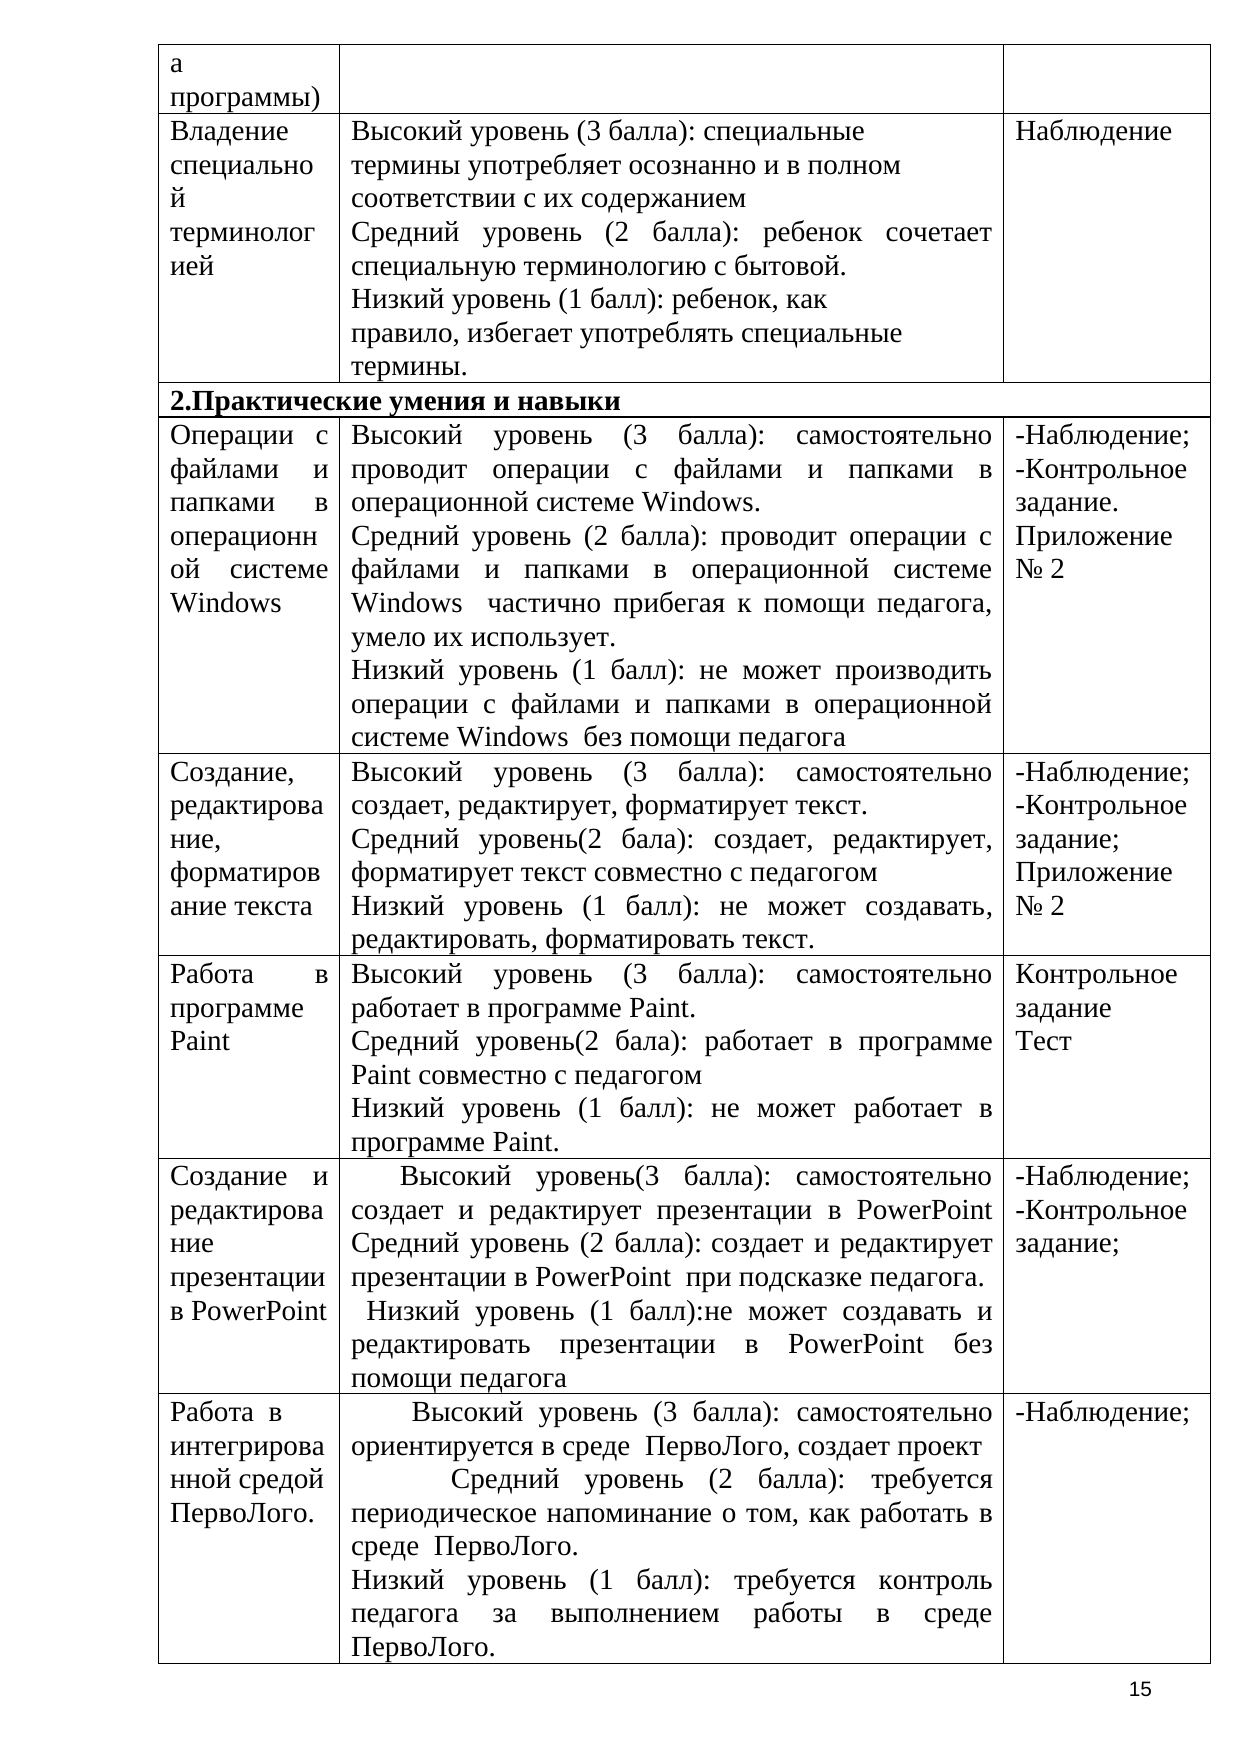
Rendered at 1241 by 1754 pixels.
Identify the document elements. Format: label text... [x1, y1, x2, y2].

table_cell Высокий уровень (3 балла): самостоятельно работает в программе Paint. Средний уровень(2 бала): работает в программе Paint совместно с педагогом Низкий уровень (1 балл): не может работает в программе Paint. [340, 956, 1003, 1157]
table_cell Контрольное задание Тест [1004, 956, 1210, 1157]
table_cell Создание, редактирование, форматирование текста [159, 754, 339, 955]
table_cell Высокий уровень(3 балла): самостоятельно создает и редактирует презентации в PowerPoint Средний уровень (2 балла): создает и редактирует презентации в PowerPoint при подсказке педагога. Низкий уровень (1 балл):не может создавать и редактировать презентации в PowerPoint без помощи педагога [340, 1159, 1003, 1393]
table_cell Высокий уровень (3 балла): самостоятельно создает, редактирует, форматирует текст. Средний уровень(2 бала): создает, редактирует, форматирует текст совместно с педагогом Низкий уровень (1 балл): не может создавать, редактировать, форматировать текст. [340, 754, 1003, 955]
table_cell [340, 45, 1003, 112]
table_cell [1004, 45, 1210, 112]
table_cell Высокий уровень (3 балла): самостоятельно проводит операции с файлами и папками в операционной системе Windows. Средний уровень (2 балла): проводит операции с файлами и папками в операционной системе Windows частично прибегая к помощи педагога, умело их использует. Низкий уровень (1 балл): не может производить операции с файлами и папками в операционной системе Windows без помощи педагога [340, 418, 1003, 753]
table_cell -Наблюдение; -Контрольное задание. Приложение № 2 [1004, 418, 1210, 753]
table_cell -Наблюдение; -Контрольное задание; Приложение № 2 [1004, 754, 1210, 955]
table_cell Создание и редактирование презентации в PowerPoint [159, 1159, 339, 1393]
table_cell 2.Практические умения и навыки [159, 383, 1210, 416]
table_cell Работа в программе Paint [159, 956, 339, 1157]
table_cell Наблюдение [1004, 114, 1210, 382]
table_cell Работа в интегрированной средой ПервоЛого. [159, 1394, 339, 1663]
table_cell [159, 45, 339, 112]
table_cell Высокий уровень (3 балла): специальные термины употребляет осознанно и в полном соответствии с их содержанием Средний уровень (2 балла): ребенок сочетает специальную терминологию с бытовой. Низкий уровень (1 балл): ребенок, как правило, избегает употреблять специальные термины. [340, 114, 1003, 382]
table_cell -Наблюдение; [1004, 1394, 1210, 1663]
table_cell Высокий уровень (3 балла): самостоятельно ориентируется в среде ПервоЛого, создает проект Средний уровень (2 балла): требуется периодическое напоминание о том, как работать в среде ПервоЛого. Низкий уровень (1 балл): требуется контроль педагога за выполнением работы в среде ПервоЛого. [340, 1394, 1003, 1663]
table_cell Владение специальной терминологией [159, 114, 339, 382]
table_cell -Наблюдение; -Контрольное задание; [1004, 1159, 1210, 1393]
table_cell Операции с файлами и папками в операционной системе Windows [159, 418, 339, 753]
